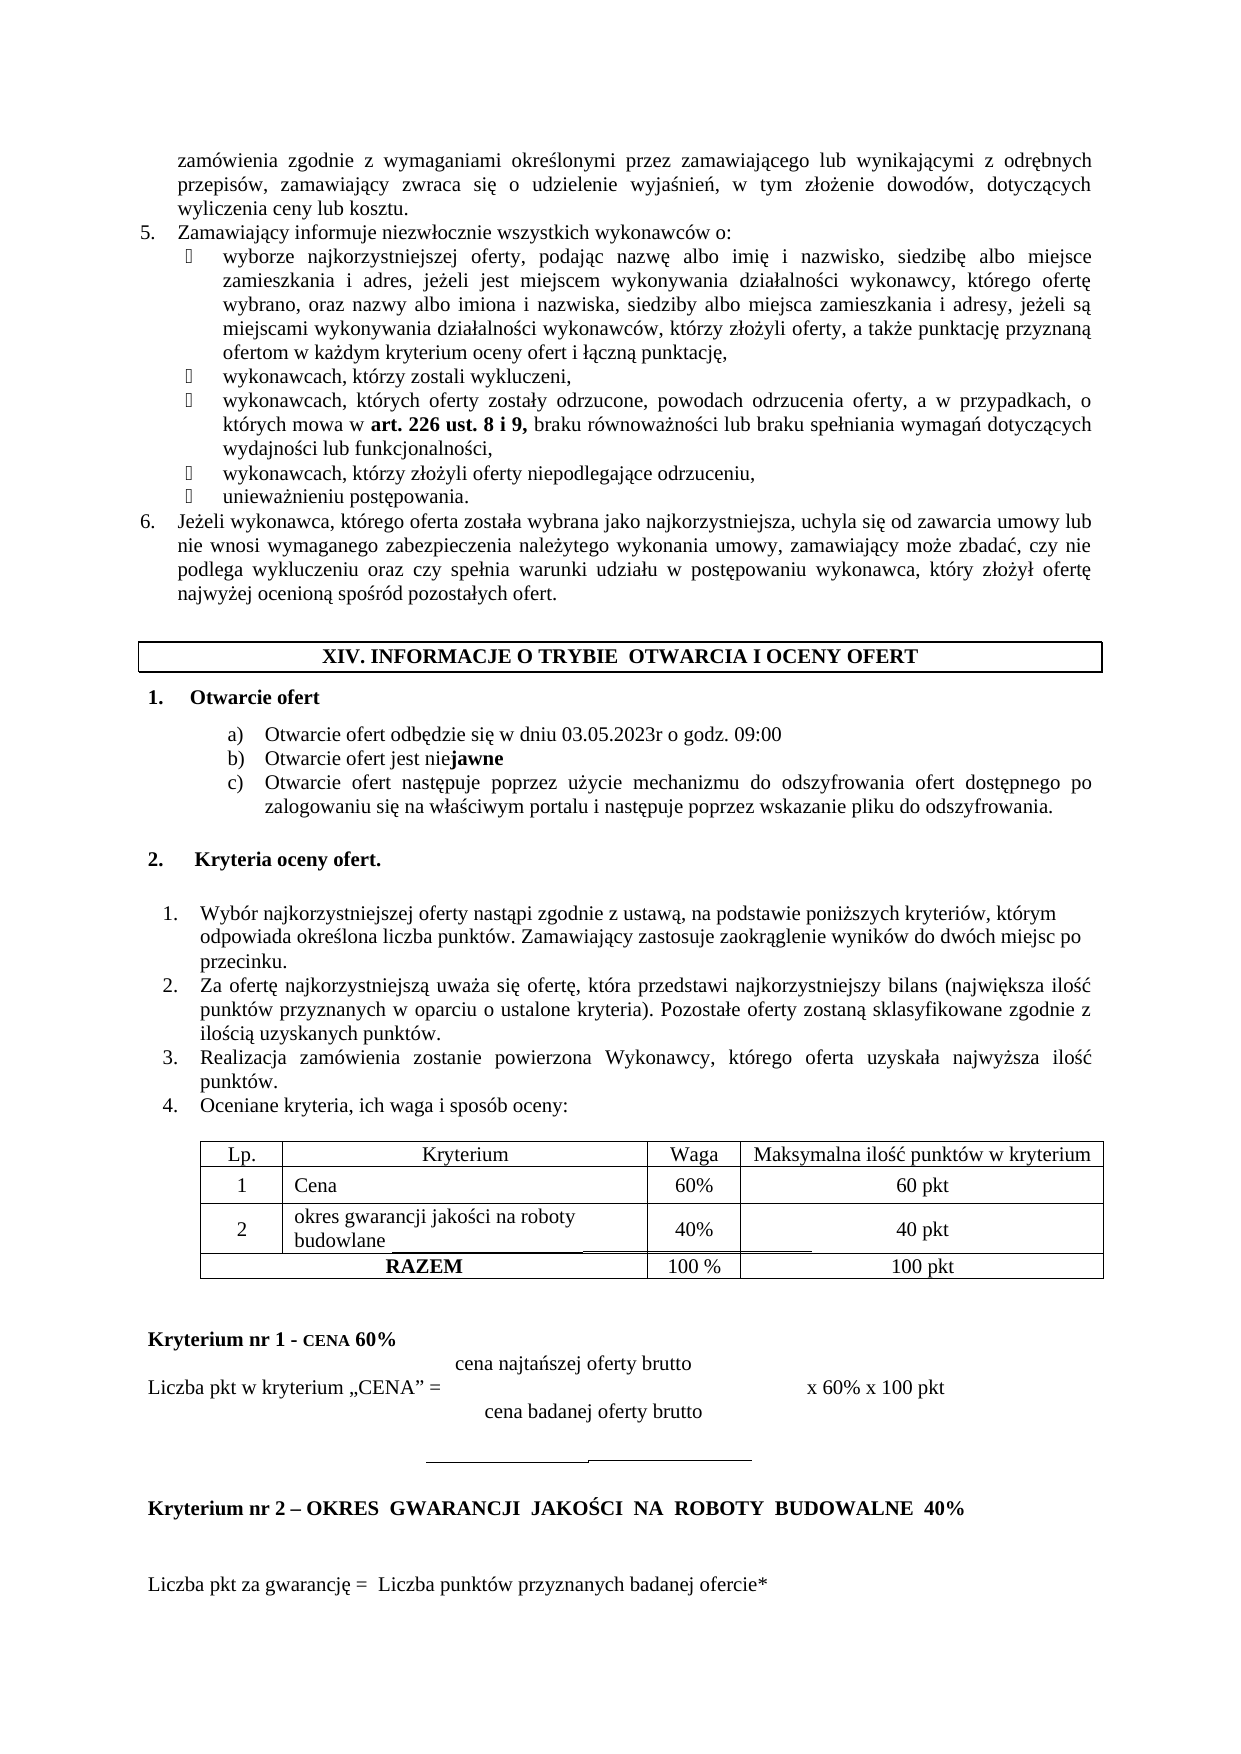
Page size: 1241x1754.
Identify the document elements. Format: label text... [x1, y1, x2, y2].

text cena badanej oferty brutto [148, 1399, 1093, 1423]
list wykonawcach, których oferty zostały odrzucone, powodach odrzucenia oferty, a w przypadkach, o których mowa w art. 226 ust. 8 i 9, braku równoważności lub braku spełniania wymagań dotyczących wydajności lub funkcjonalności, [185, 388, 1093, 460]
table_cell 40 pkt [741, 1204, 1103, 1253]
table_header Lp. [201, 1142, 282, 1166]
text Liczba pkt za gwarancję = Liczba punktów przyznanych badanej ofercie* [148, 1572, 1093, 1596]
table_header Maksymalna ilość punktów w kryterium [741, 1142, 1103, 1166]
table_header Waga [648, 1142, 740, 1166]
list wykonawcach, którzy zostali wykluczeni, [185, 364, 1093, 388]
table_cell 40% [648, 1204, 740, 1251]
text XIV. INFORMACJE O TRYBIE OTWARCIA I OCENY OFERT [139, 643, 1101, 671]
table_cell Cena [283, 1167, 647, 1203]
list Otwarcie ofert następuje poprzez użycie mechanizmu do odszyfrowania ofert dostępnego po zalogowaniu się na właściwym portalu i następuje poprzez wskazanie pliku do odszyfrowania. [227, 770, 1093, 818]
table_cell okres gwarancji jakości na roboty budowlane [283, 1204, 647, 1253]
table_cell 2 [201, 1204, 282, 1253]
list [140, 148, 1093, 220]
list Otwarcie ofert jest niejawne [227, 746, 1093, 770]
list Otwarcie ofert odbędzie się w dniu 03.05.2023r o godz. 09:00 [227, 722, 1093, 746]
text Kryterium nr 2 – OKRES GWARANCJI JAKOŚCI NA ROBOTY BUDOWALNE 40% [148, 1496, 1093, 1519]
table_cell 60 pkt [741, 1167, 1103, 1203]
list Realizacja zamówienia zostanie powierzona Wykonawcy, którego oferta uzyskała najwyższa ilość punktów. [162, 1045, 1093, 1093]
table_cell 1 [201, 1167, 282, 1203]
table_cell 60% [648, 1167, 740, 1203]
list wyborze najkorzystniejszej oferty, podając nazwę albo imię i nazwisko, siedzibę albo miejsce zamieszkania i adres, jeżeli jest miejscem wykonywania działalności wykonawcy, którego ofertę wybrano, oraz nazwy albo imiona i nazwiska, siedziby albo miejsca zamieszkania i adresy, jeżeli są miejscami wykonywania działalności wykonawców, którzy złożyli oferty, a także punktację przyznaną ofertom w każdym kryterium oceny ofert i łączną punktację, [185, 244, 1093, 364]
table_cell 100 pkt [741, 1254, 1103, 1278]
text Kryterium nr 1 - cena 60% [148, 1327, 1093, 1351]
list Jeżeli wykonawca, którego oferta została wybrana jako najkorzystniejsza, uchyla się od zawarcia umowy lub nie wnosi wymaganego zabezpieczenia należytego wykonania umowy, zamawiający może zbadać, czy nie podlega wykluczeniu oraz czy spełnia warunki udziału w postępowaniu wykonawca, który złożył ofertę najwyżej ocenioną spośród pozostałych ofert. [140, 508, 1093, 605]
list Oceniane kryteria, ich waga i sposób oceny: [162, 1093, 1093, 1117]
list Wybór najkorzystniejszej oferty nastąpi zgodnie z ustawą, na podstawie poniższych kryteriów, którym odpowiada określona liczba punktów. Zamawiający zastosuje zaokrąglenie wyników do dwóch miejsc po przecinku. [162, 900, 1093, 973]
list wykonawcach, którzy złożyli oferty niepodlegające odrzuceniu, [185, 460, 1093, 484]
text 1. Otwarcie ofert [148, 685, 1093, 709]
list Za ofertę najkorzystniejszą uważa się ofertę, która przedstawi najkorzystniejszy bilans (największa ilość punktów przyznanych w oparciu o ustalone kryteria). Pozostałe oferty zostaną sklasyfikowane zgodnie z ilością uzyskanych punktów. [162, 973, 1093, 1045]
text Liczba pkt w kryterium „CENA” = x 60% x 100 pkt [148, 1375, 1093, 1399]
table_header Kryterium [283, 1142, 647, 1166]
list Zamawiający informuje niezwłocznie wszystkich wykonawców o: [140, 220, 1093, 244]
table_cell RAZEM [201, 1254, 647, 1278]
list unieważnieniu postępowania. [185, 484, 1093, 508]
table_cell 100 % [648, 1254, 740, 1278]
text cena najtańszej oferty brutto [148, 1351, 1093, 1375]
text 2. Kryteria oceny ofert. [148, 847, 1093, 871]
